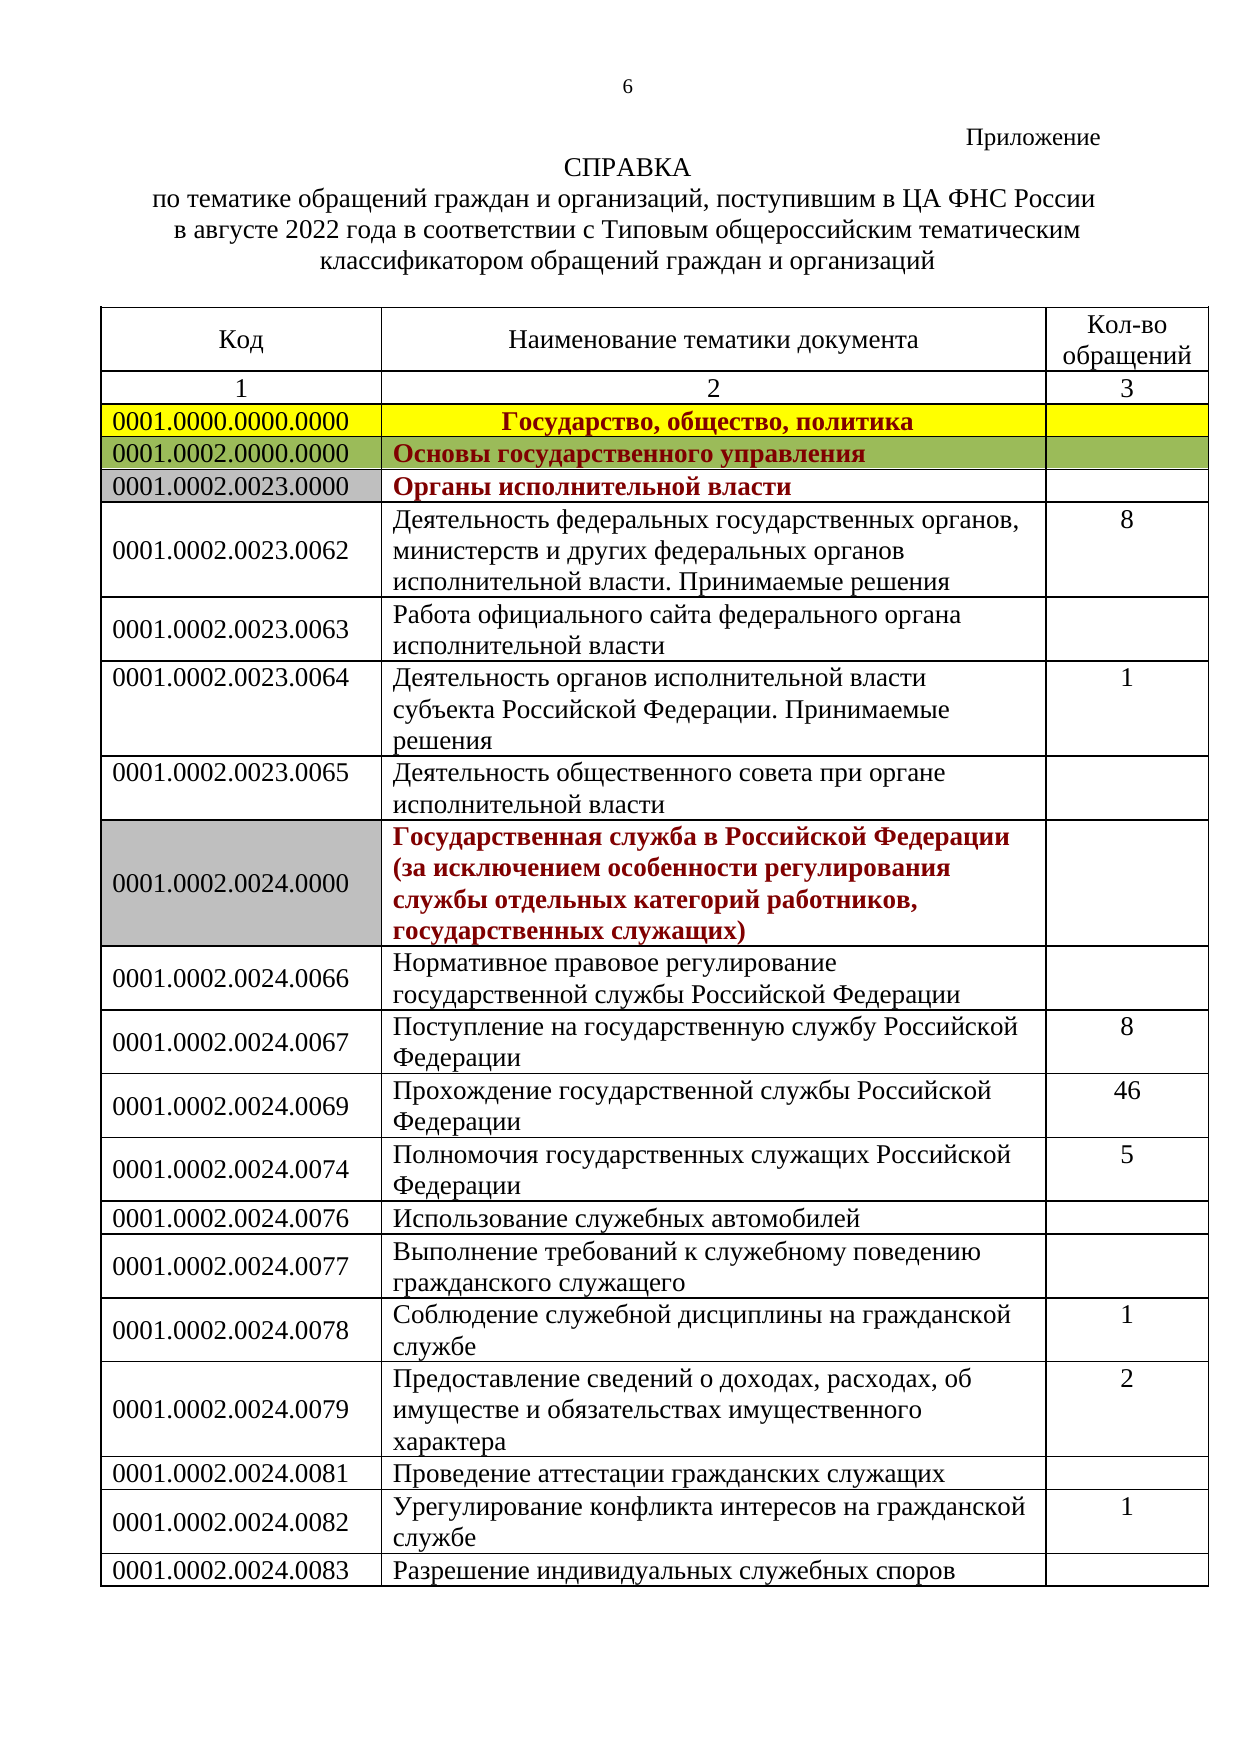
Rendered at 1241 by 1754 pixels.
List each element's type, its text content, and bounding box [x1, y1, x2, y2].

table_cell 0001.0002.0023.0000 [102, 470, 381, 501]
table_header Код [102, 308, 381, 370]
table_cell 46 [1047, 1074, 1208, 1137]
table_cell 1 [102, 372, 381, 403]
table_cell 3 [1047, 372, 1208, 403]
table_cell Деятельность федеральных государственных органов, министерств и других федеральных органов исполнительной власти. Принимаемые решения [382, 503, 1045, 596]
table_cell Нормативное правовое регулирование государственной службы Российской Федерации [382, 947, 1045, 1009]
table_cell Разрешение индивидуальных служебных споров [382, 1554, 1045, 1585]
table_cell [1047, 470, 1208, 501]
table_cell [1047, 598, 1208, 660]
table_cell 0001.0002.0024.0066 [102, 947, 381, 1009]
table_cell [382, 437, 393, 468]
table_cell Использование служебных автомобилей [382, 1202, 1045, 1233]
text по тематике обращений граждан и организаций, поступившим в ЦА ФНС России в августе 2022 года в соответствии с Типовым общероссийским тематическим классификатором обращений граждан и организаций [89, 182, 1166, 275]
table_cell 0001.0002.0024.0078 [102, 1299, 381, 1361]
table_cell Прохождение государственной службы Российской Федерации [382, 1074, 1045, 1137]
table_cell 2 [1047, 1362, 1208, 1456]
table_cell [1047, 1235, 1208, 1297]
table_cell 0001.0002.0024.0083 [102, 1554, 381, 1585]
table_cell 0001.0002.0024.0074 [102, 1138, 381, 1200]
table_cell [1047, 947, 1208, 1009]
table_cell Полномочия государственных служащих Российской Федерации [382, 1138, 1045, 1200]
table_cell 1 [1047, 1299, 1208, 1361]
table_cell 0001.0002.0024.0076 [102, 1202, 381, 1233]
table_cell 0001.0002.0000.0000 [102, 437, 381, 468]
table_cell 0001.0002.0024.0082 [102, 1490, 381, 1552]
table_cell 0001.0002.0024.0067 [102, 1011, 381, 1073]
table_cell 2 [382, 372, 1045, 403]
table_cell 0001.0002.0024.0000 [102, 821, 381, 945]
table_cell Урегулирование конфликта интересов на гражданской службе [382, 1490, 1045, 1552]
table_cell Государство, общество, политика [382, 405, 1045, 436]
table_cell 0001.0002.0023.0065 [102, 757, 381, 819]
table_cell 0001.0002.0024.0081 [102, 1457, 381, 1488]
table_cell 0001.0002.0024.0077 [102, 1235, 381, 1297]
table_cell 1 [1047, 1490, 1208, 1552]
table_cell [1047, 405, 1208, 436]
table_cell Основы государственного управления [491, 437, 1045, 468]
table_cell 8 [1047, 1011, 1208, 1073]
table_header Наименование тематики документа [382, 308, 1045, 370]
table_cell [1047, 1457, 1208, 1488]
table_cell 1 [1047, 662, 1208, 755]
table_cell 5 [1047, 1138, 1208, 1200]
table_cell [1047, 437, 1208, 468]
table_cell Выполнение требований к служебному поведению гражданского служащего [382, 1235, 1045, 1297]
table_cell Предоставление сведений о доходах, расходах, об имуществе и обязательствах имущественного характера [382, 1362, 1045, 1456]
table_cell Органы исполнительной власти [382, 470, 1045, 501]
table_cell 0001.0002.0024.0069 [102, 1074, 381, 1137]
table_cell Государственная служба в Российской Федерации (за исключением особенности регулирования службы отдельных категорий работников, государственных служащих) [382, 821, 1045, 945]
table_cell Проведение аттестации гражданских служащих [382, 1457, 1045, 1488]
table_cell 0001.0002.0024.0079 [102, 1362, 381, 1456]
table_cell [1047, 821, 1208, 945]
table_cell Поступление на государственную службу Российской Федерации [382, 1011, 1045, 1073]
table_cell Деятельность органов исполнительной власти субъекта Российской Федерации. Принимаемые решения [382, 662, 1045, 755]
text СПРАВКА [89, 151, 1166, 182]
table_cell Работа официального сайта федерального органа исполнительной власти [382, 598, 1045, 660]
table_cell 0001.0002.0023.0063 [102, 598, 381, 660]
table_cell Соблюдение служебной дисциплины на гражданской службе [382, 1299, 1045, 1361]
table_cell [1047, 1554, 1208, 1585]
table_cell 0001.0000.0000.0000 [102, 405, 381, 436]
table_cell 0001.0002.0023.0064 [102, 662, 381, 755]
table_header Кол-во обращений [1047, 308, 1208, 370]
table_cell 0001.0002.0023.0062 [102, 503, 381, 596]
table_cell 8 [1047, 503, 1208, 596]
table_cell [1047, 757, 1208, 819]
table_cell Деятельность общественного совета при органе исполнительной власти [382, 757, 1045, 819]
text Приложение [89, 122, 1166, 151]
table_cell [1047, 1202, 1208, 1233]
